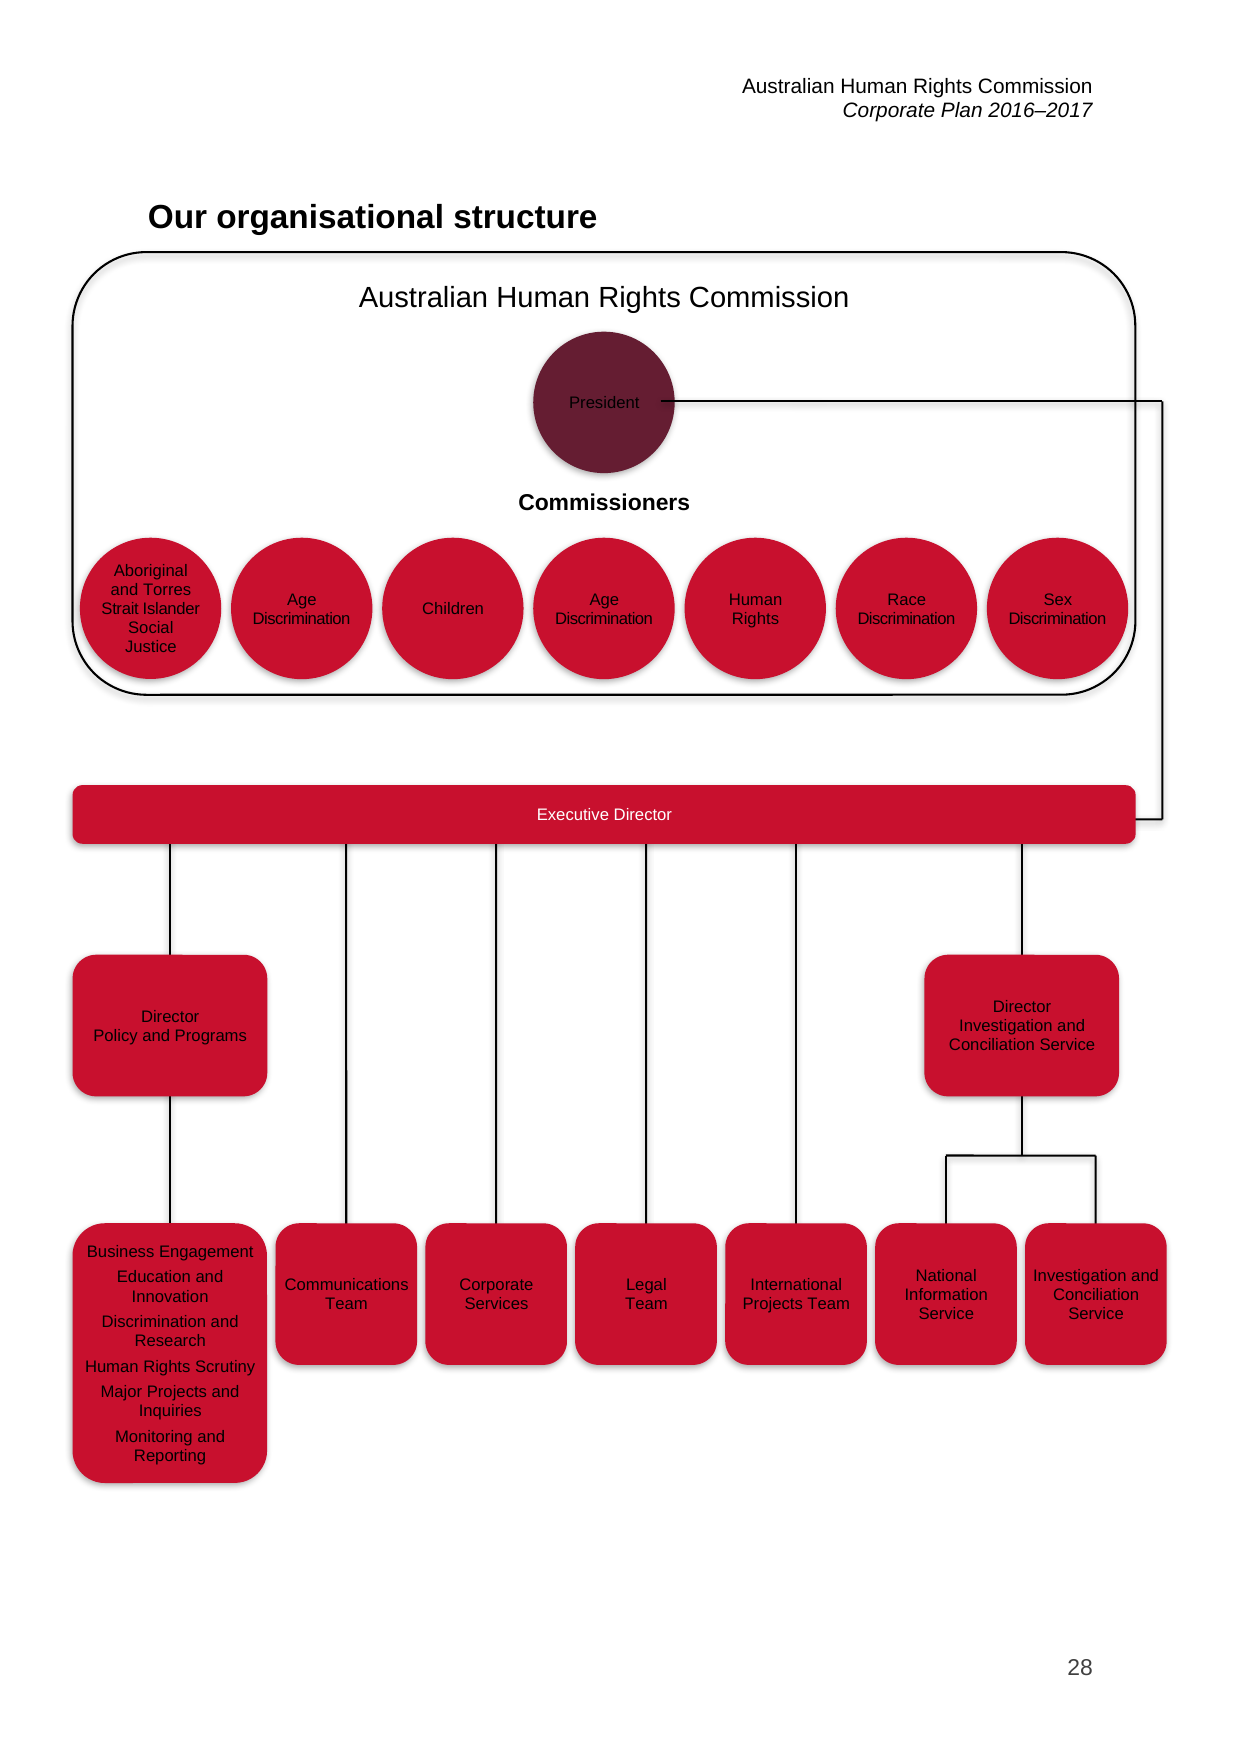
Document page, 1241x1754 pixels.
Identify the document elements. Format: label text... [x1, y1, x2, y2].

subtitle Our organisational structure [148, 197, 1092, 235]
